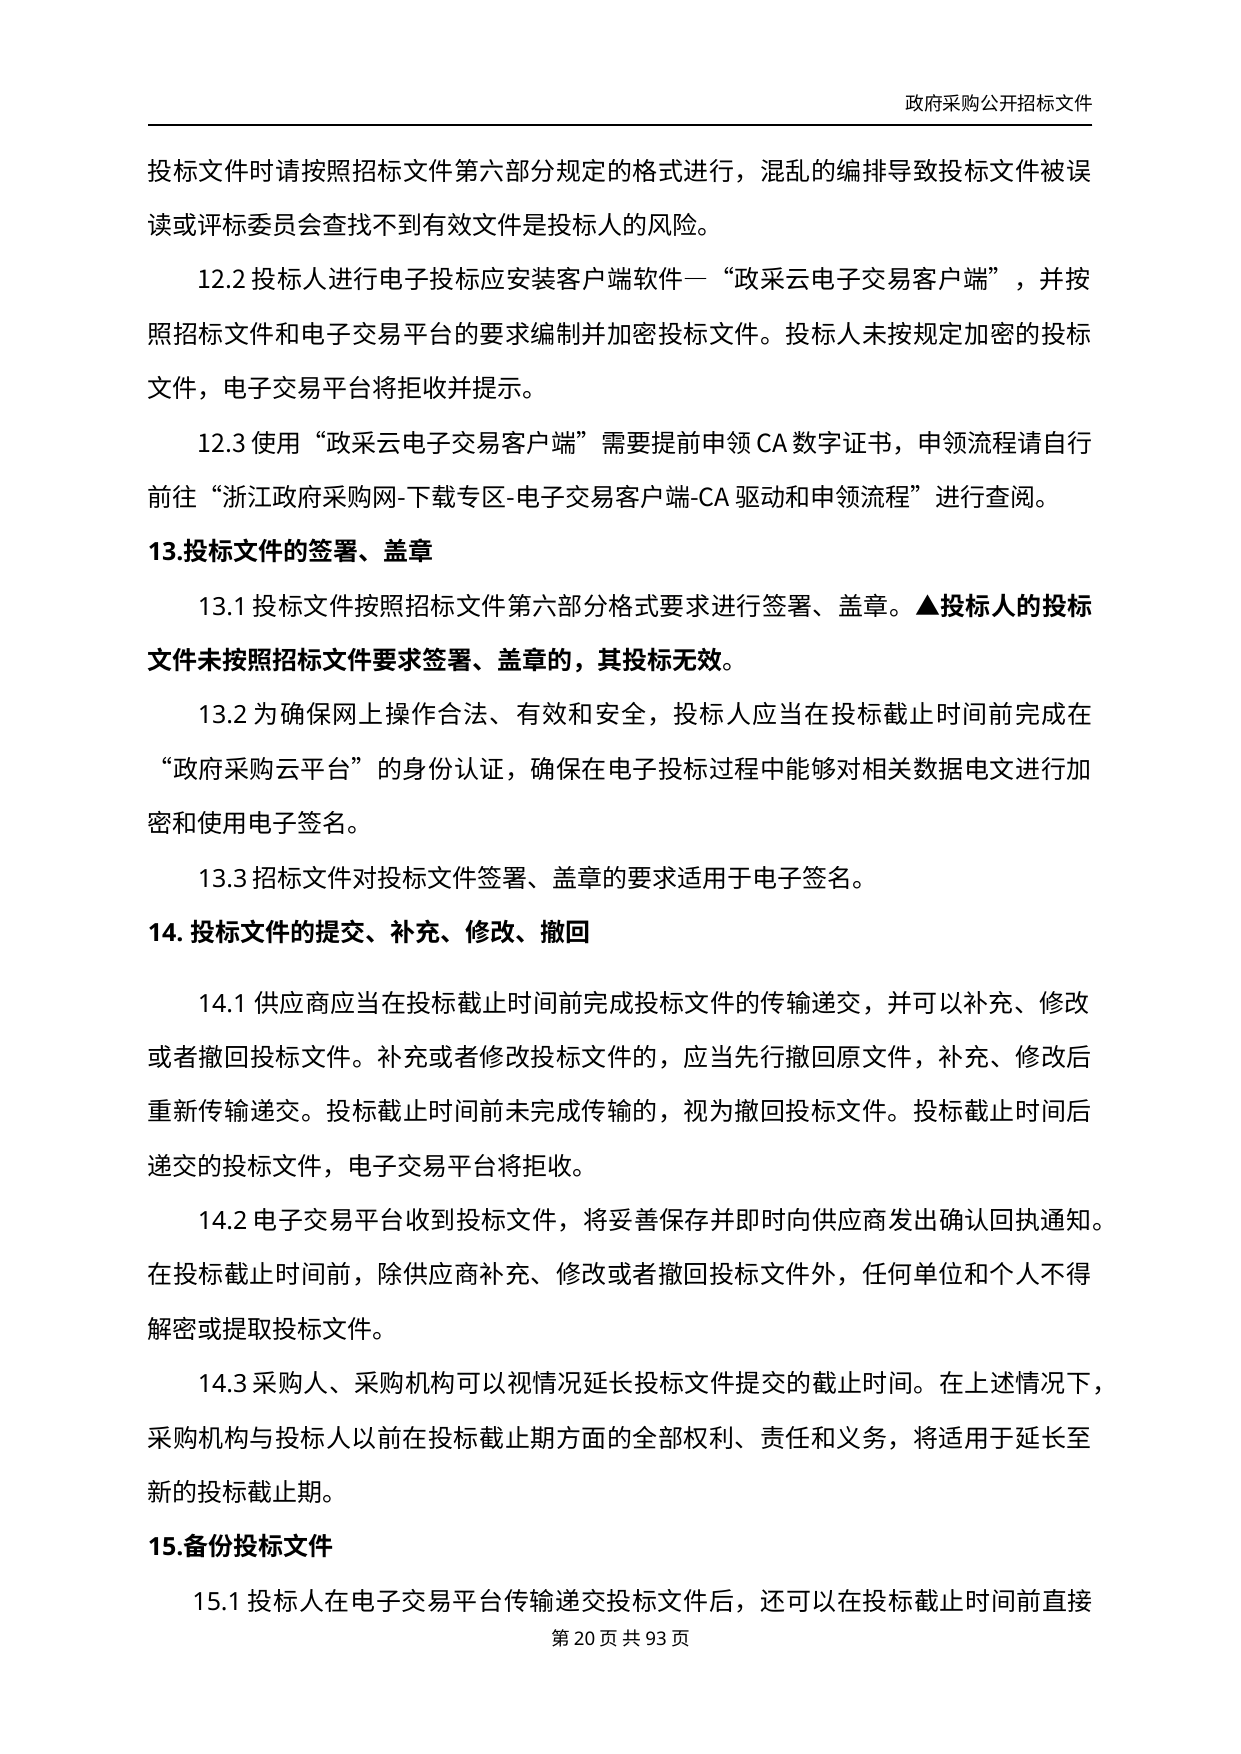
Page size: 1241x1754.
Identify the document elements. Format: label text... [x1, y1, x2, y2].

text 13.1投标文件按照招标文件第六部分格式要求进行签署、盖章。▲投标人的投标文件未按照招标文件要求签署、盖章的，其投标无效。 [148, 586, 1092, 677]
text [148, 151, 1092, 242]
text 12.3使用“政采云电子交易客户端”需要提前申领CA数字证书，申领流程请自行前往“浙江政府采购网-下载专区-电子交易客户端-CA驱动和申领流程”进行查阅。 [148, 423, 1092, 514]
text 14. 投标文件的提交、补充、修改、撤回 [148, 912, 1092, 949]
text 13.投标文件的签署、盖章 [148, 532, 1092, 568]
text 13.3招标文件对投标文件签署、盖章的要求适用于电子签名。 [148, 858, 1092, 894]
text 12.2投标人进行电子投标应安装客户端软件—“政采云电子交易客户端”，并按照招标文件和电子交易平台的要求编制并加密投标文件。投标人未按规定加密的投标文件，电子交易平台将拒收并提示。 [148, 260, 1092, 405]
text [148, 1581, 1092, 1617]
text 13.2为确保网上操作合法、有效和安全，投标人应当在投标截止时间前完成在“政府采购云平台”的身份认证，确保在电子投标过程中能够对相关数据电文进行加密和使用电子签名。 [148, 695, 1092, 840]
text 15.备份投标文件 [148, 1527, 1092, 1563]
text 14.3采购人、采购机构可以视情况延长投标文件提交的截止时间。在上述情况下，采购机构与投标人以前在投标截止期方面的全部权利、责任和义务，将适用于延长至新的投标截止期。 [148, 1364, 1092, 1509]
text 14.2电子交易平台收到投标文件，将妥善保存并即时向供应商发出确认回执通知。在投标截止时间前，除供应商补充、修改或者撤回投标文件外，任何单位和个人不得解密或提取投标文件。 [148, 1201, 1092, 1346]
text 14.1 供应商应当在投标截止时间前完成投标文件的传输递交，并可以补充、修改或者撤回投标文件。补充或者修改投标文件的，应当先行撤回原文件，补充、修改后重新传输递交。投标截止时间前未完成传输的，视为撤回投标文件。投标截止时间后递交的投标文件，电子交易平台将拒收。 [148, 983, 1092, 1182]
